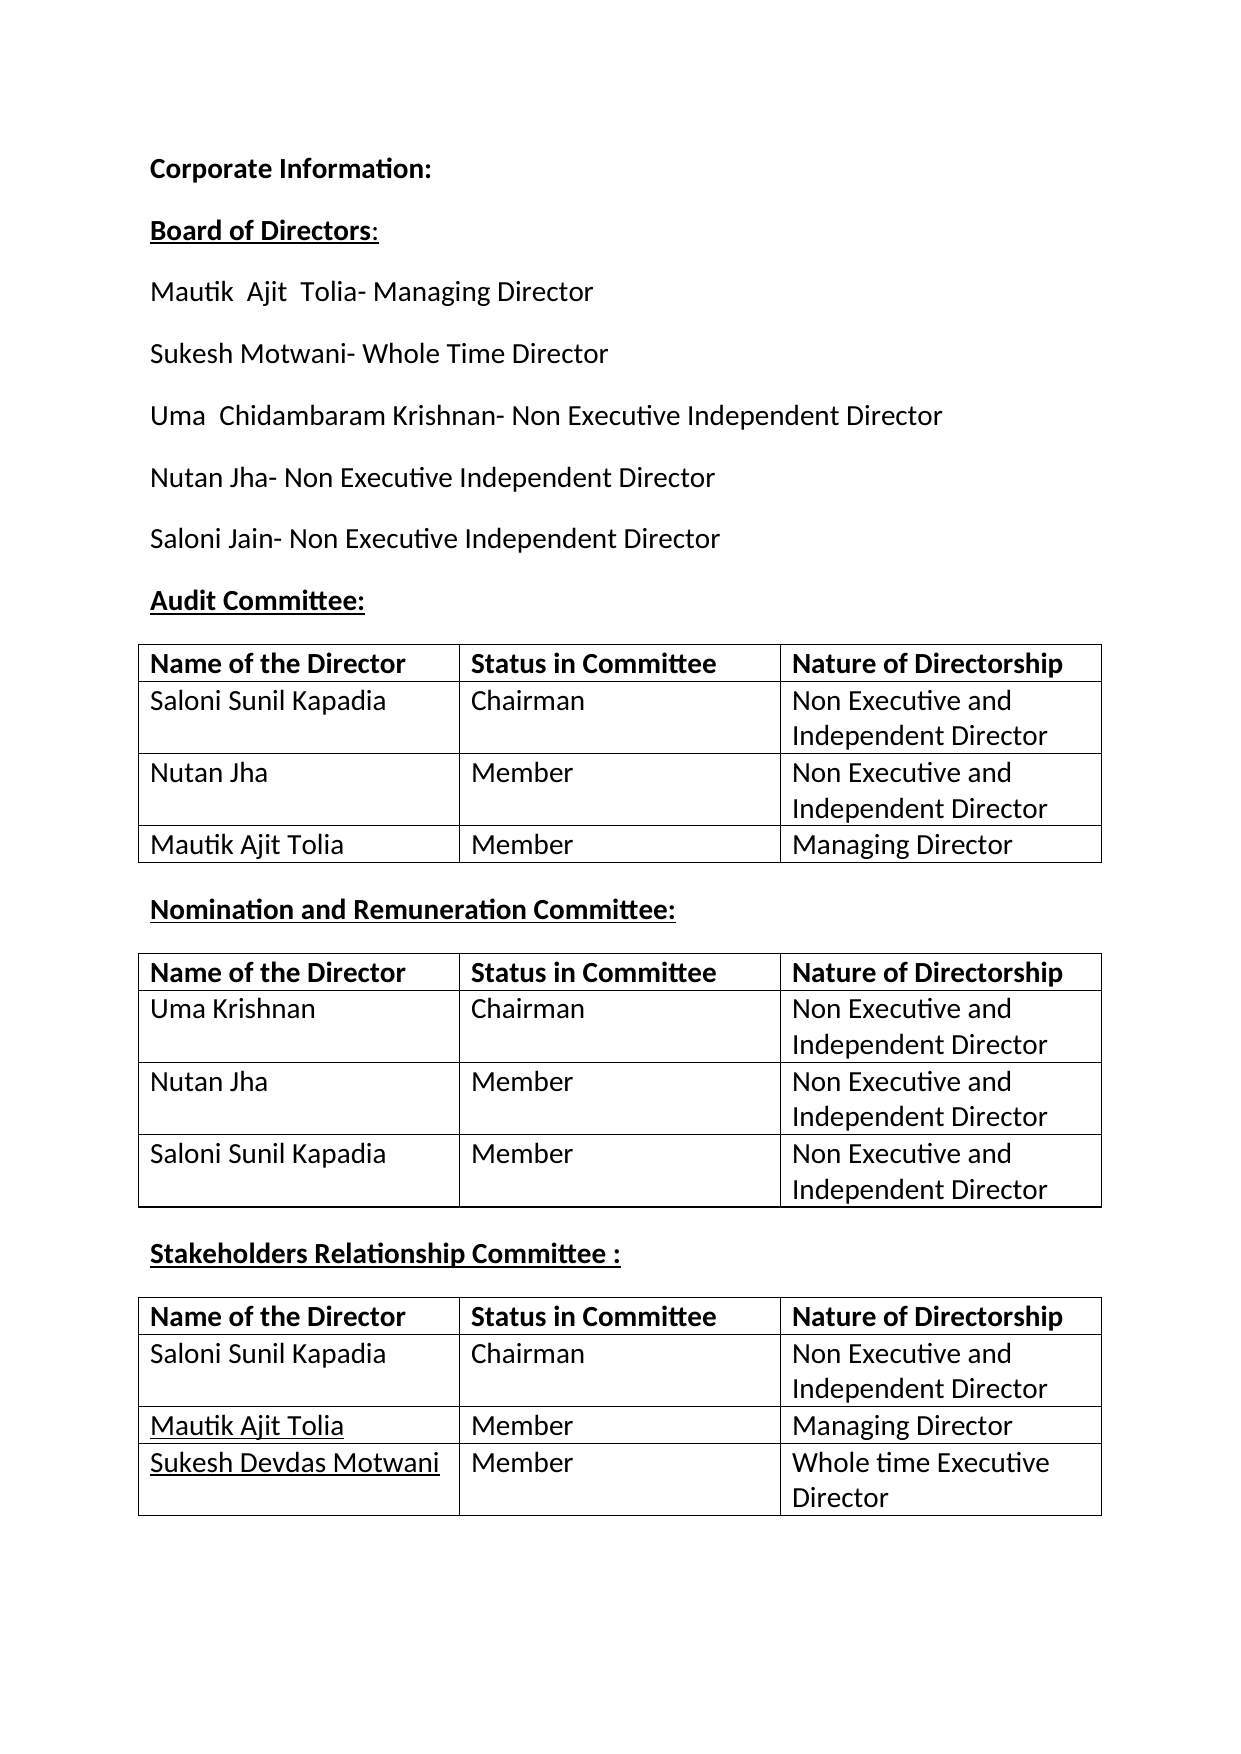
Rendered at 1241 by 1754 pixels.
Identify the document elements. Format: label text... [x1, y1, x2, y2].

table_cell Member [460, 1444, 780, 1515]
text Uma Chidambaram Krishnan- Non Executive Independent Director [150, 397, 1090, 433]
table_cell Member [460, 1407, 780, 1443]
table_cell Member [460, 826, 780, 862]
table_cell Non Executive and Independent Director [781, 1135, 1101, 1206]
table_cell Non Executive and Independent Director [781, 682, 1101, 753]
text Stakeholders Relationship Committee : [150, 1236, 1090, 1271]
table_header Status in Committee [460, 1298, 780, 1334]
table_cell Member [460, 754, 780, 825]
text Board of Directors: [150, 212, 1090, 247]
text Nomination and Remuneration Committee: [150, 891, 1090, 927]
table_cell Non Executive and Independent Director [781, 1335, 1101, 1406]
table_header Nature of Directorship [781, 645, 1101, 681]
text Nutan Jha- Non Executive Independent Director [150, 459, 1090, 494]
table_header Name of the Director [139, 1298, 459, 1334]
table_cell Whole time Executive Director [781, 1444, 1101, 1515]
text Saloni Jain- Non Executive Independent Director [150, 521, 1090, 556]
text Corporate Information: [150, 150, 1090, 186]
table_cell Uma Krishnan [139, 991, 459, 1062]
table_cell Member [460, 1135, 780, 1206]
table_cell Non Executive and Independent Director [781, 1063, 1101, 1134]
table_cell Saloni Sunil Kapadia [139, 1335, 459, 1406]
table_header Name of the Director [139, 954, 459, 989]
table_cell Non Executive and Independent Director [781, 991, 1101, 1062]
text Audit Committee: [150, 582, 1090, 618]
table_cell Member [460, 1063, 780, 1134]
table_cell Chairman [460, 1335, 780, 1406]
table_cell Nutan Jha [139, 754, 459, 825]
table_cell Chairman [460, 991, 780, 1062]
table_header Status in Committee [460, 645, 780, 681]
table_header Name of the Director [139, 645, 459, 681]
table_header Nature of Directorship [781, 1298, 1101, 1334]
table_cell Managing Director [781, 826, 1101, 862]
text Mautik Ajit Tolia- Managing Director [150, 273, 1090, 309]
table_cell Managing Director [781, 1407, 1101, 1443]
table_cell Chairman [460, 682, 780, 753]
table_cell Sukesh Devdas Motwani [139, 1444, 459, 1515]
table_header Nature of Directorship [781, 954, 1101, 989]
text Sukesh Motwani- Whole Time Director [150, 335, 1090, 371]
table_cell Nutan Jha [139, 1063, 459, 1134]
table_cell Saloni Sunil Kapadia [139, 1135, 459, 1206]
table_cell Mautik Ajit Tolia [139, 1407, 459, 1443]
table_cell Non Executive and Independent Director [781, 754, 1101, 825]
table_header Status in Committee [460, 954, 780, 989]
table_cell Saloni Sunil Kapadia [139, 682, 459, 753]
table_cell Mautik Ajit Tolia [139, 826, 459, 862]
